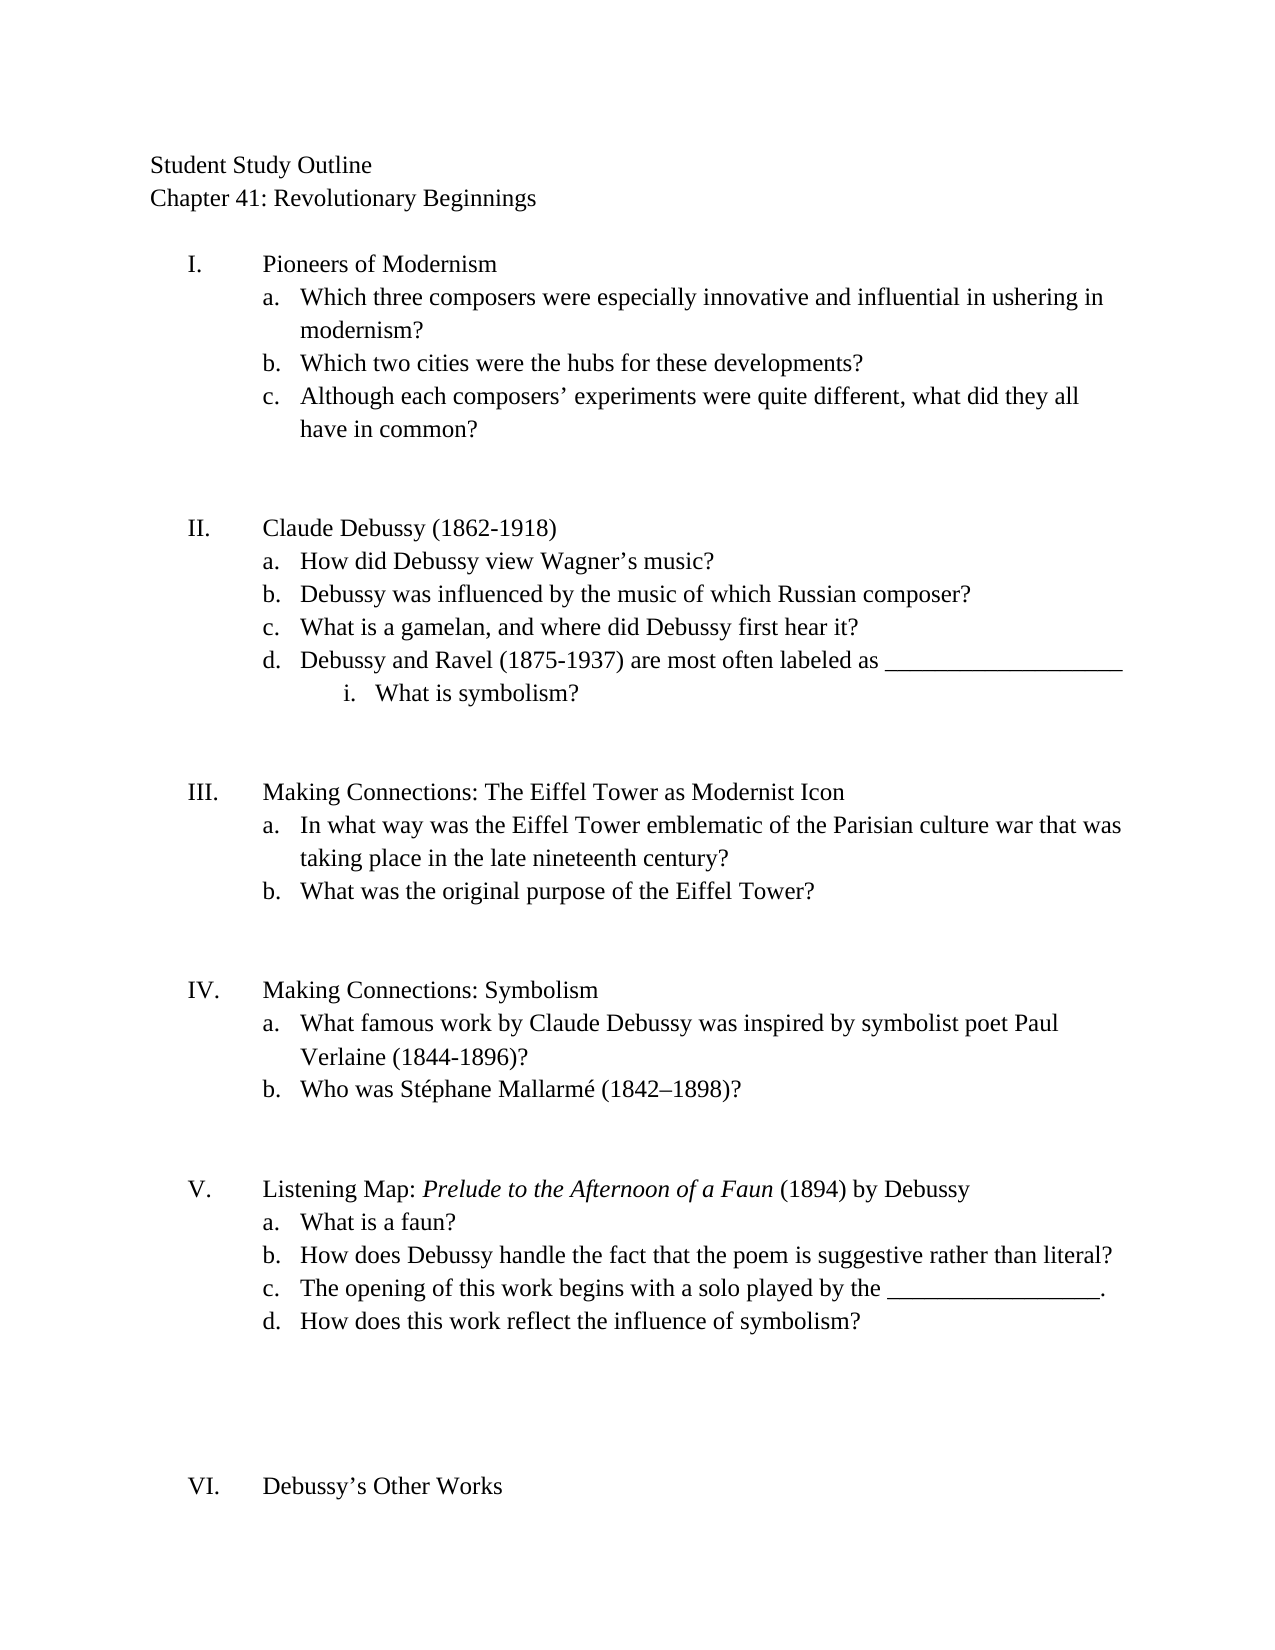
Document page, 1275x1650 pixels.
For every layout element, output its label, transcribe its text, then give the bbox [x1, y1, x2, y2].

list Making Connections: Symbolism [187, 976, 1125, 1004]
list Debussy was influenced by the music of which Russian composer? [262, 579, 1125, 608]
list Making Connections: The Eiffel Tower as Modernist Icon [187, 777, 1125, 806]
list Debussy and Ravel (1875-1937) are most often labeled as ___________________ [262, 645, 1125, 674]
list How does this work reflect the influence of symbolism? [262, 1306, 1125, 1334]
list Which three composers were especially innovative and influential in ushering in modernism? [262, 282, 1125, 344]
text Chapter 41: Revolutionary Beginnings [150, 183, 1125, 212]
list In what way was the Eiffel Tower emblematic of the Parisian culture war that was taking place in the late nineteenth century? [262, 810, 1125, 872]
text Student Study Outline [150, 150, 1125, 179]
list Although each composers’ experiments were quite different, what did they all have in common? [262, 381, 1125, 443]
list How did Debussy view Wagner’s music? [262, 546, 1125, 575]
list How does Debussy handle the fact that the poem is suggestive rather than literal? [262, 1240, 1125, 1268]
list Which two cities were the hubs for these developments? [262, 348, 1125, 377]
list Debussy’s Other Works [187, 1471, 1125, 1499]
list The opening of this work begins with a solo played by the _________________. [262, 1273, 1125, 1301]
list What is symbolism? [356, 678, 1125, 707]
list Claude Debussy (1862-1918) [187, 513, 1125, 542]
list What is a gamelan, and where did Debussy first hear it? [262, 612, 1125, 641]
list Who was Stéphane Mallarmé (1842–1898)? [262, 1074, 1125, 1103]
list Pioneers of Modernism [187, 249, 1125, 278]
list What famous work by Claude Debussy was inspired by symbolist poet Paul Verlaine (1844-1896)? [262, 1008, 1125, 1070]
list What was the original purpose of the Eiffel Tower? [262, 876, 1125, 905]
list Listening Map: Prelude to the Afternoon of a Faun (1894) by Debussy [187, 1174, 1125, 1202]
list What is a faun? [262, 1207, 1125, 1235]
